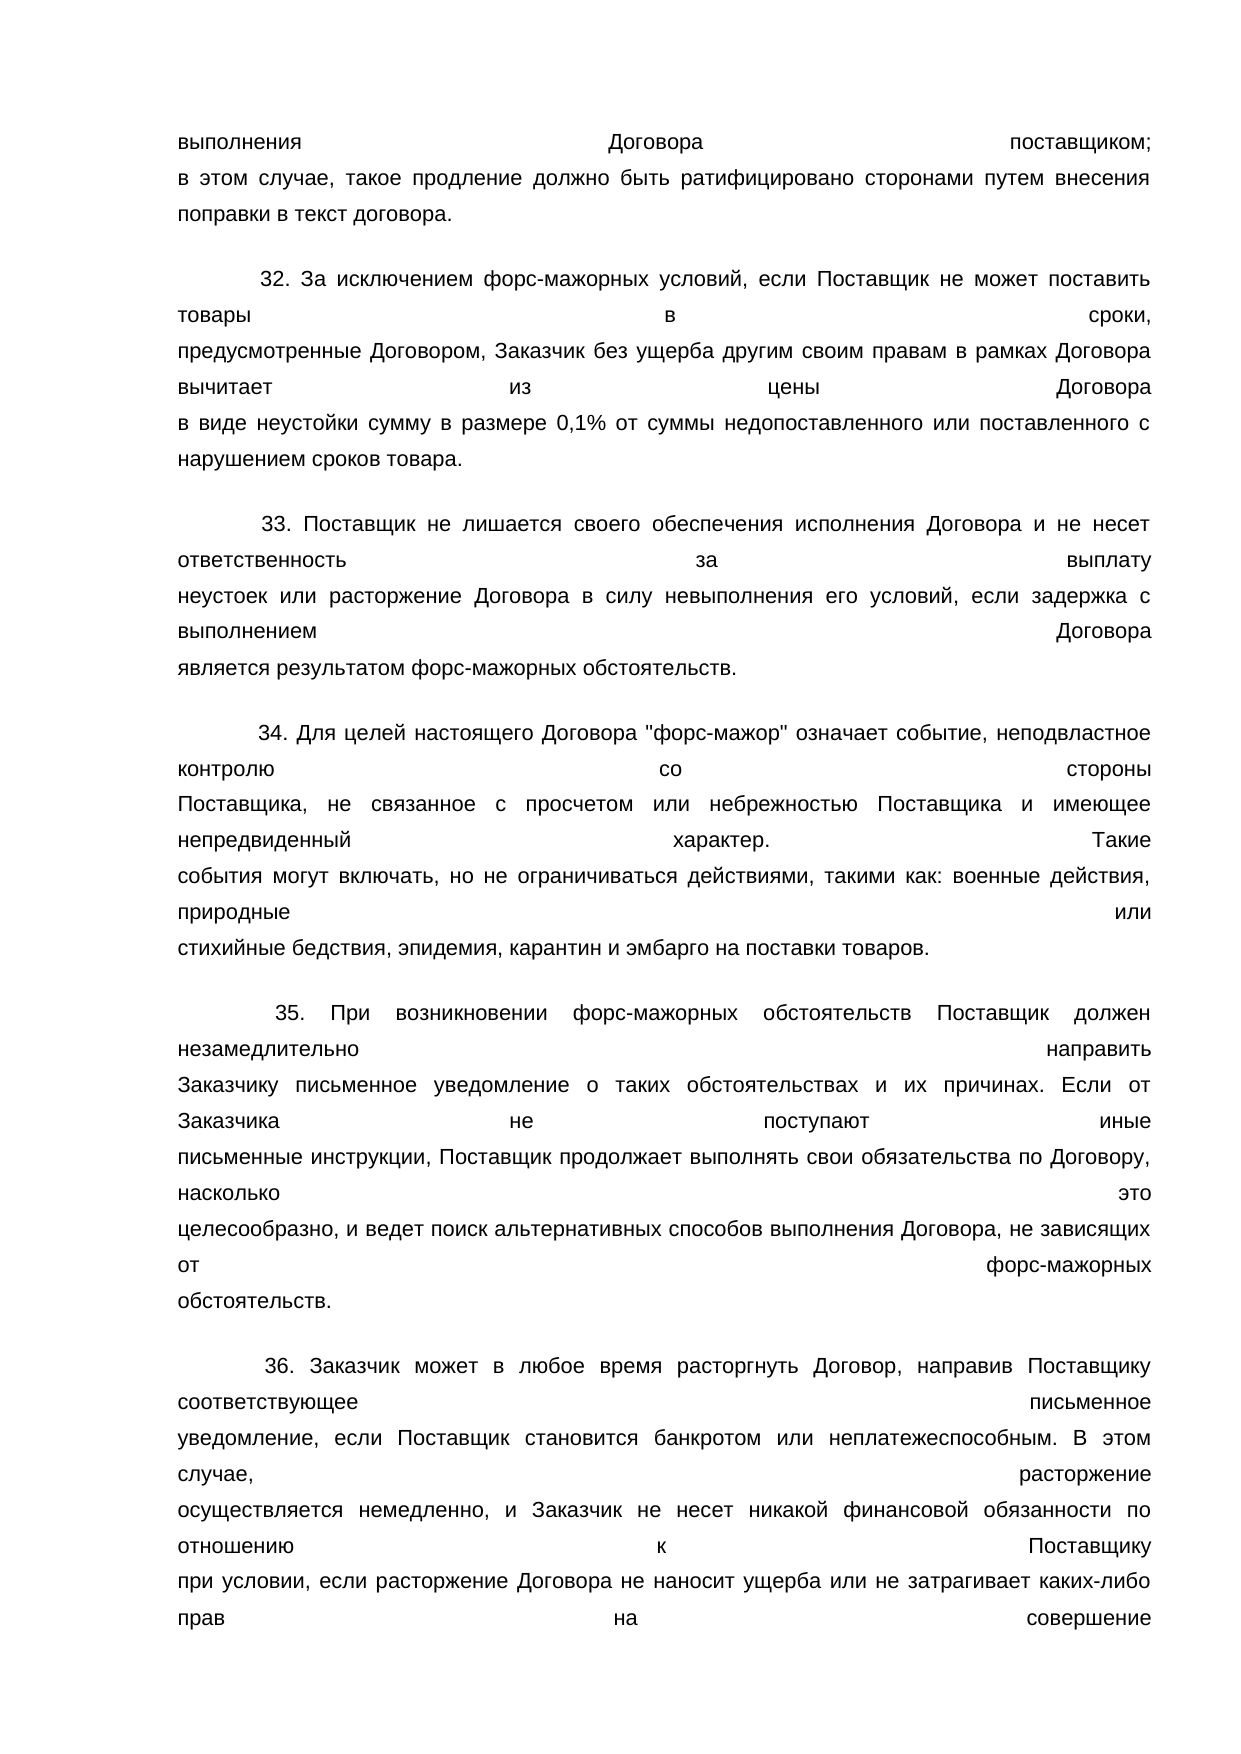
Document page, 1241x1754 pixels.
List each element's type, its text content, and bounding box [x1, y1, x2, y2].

text 33. Поставщик не лишается своего обеспечения исполнения Договора и не несет ответственность за выплату неустоек или расторжение Договора в силу невыполнения его условий, если задержка с выполнением Договора является результатом форс-мажорных обстоятельств. [177, 500, 1152, 679]
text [177, 118, 1152, 226]
text 35. При возникновении форс-мажорных обстоятельств Поставщик должен незамедлительно направить Заказчику письменное уведомление о таких обстоятельствах и их причинах. Если от Заказчика не поступают иные письменные инструкции, Поставщик продолжает выполнять свои обязательства по Договору, насколько это целесообразно, и ведет поиск альтернативных способов выполнения Договора, не зависящих от форс-мажорных обстоятельств. [177, 989, 1152, 1313]
text 32. За исключением форс-мажорных условий, если Поставщик не может поставить товары в сроки, предусмотренные Договором, Заказчик без ущерба другим своим правам в рамках Договора вычитает из цены Договора в виде неустойки сумму в размере 0,1% от суммы недопоставленного или поставленного с нарушением сроков товара. [177, 255, 1152, 471]
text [177, 1342, 1152, 1629]
text 34. Для целей настоящего Договора "форс-мажор" означает событие, неподвластное контролю со стороны Поставщика, не связанное с просчетом или небрежностью Поставщика и имеющее непредвиденный характер. Такие события могут включать, но не ограничиваться действиями, такими как: военные действия, природные или стихийные бедствия, эпидемия, карантин и эмбарго на поставки товаров. [177, 709, 1152, 960]
